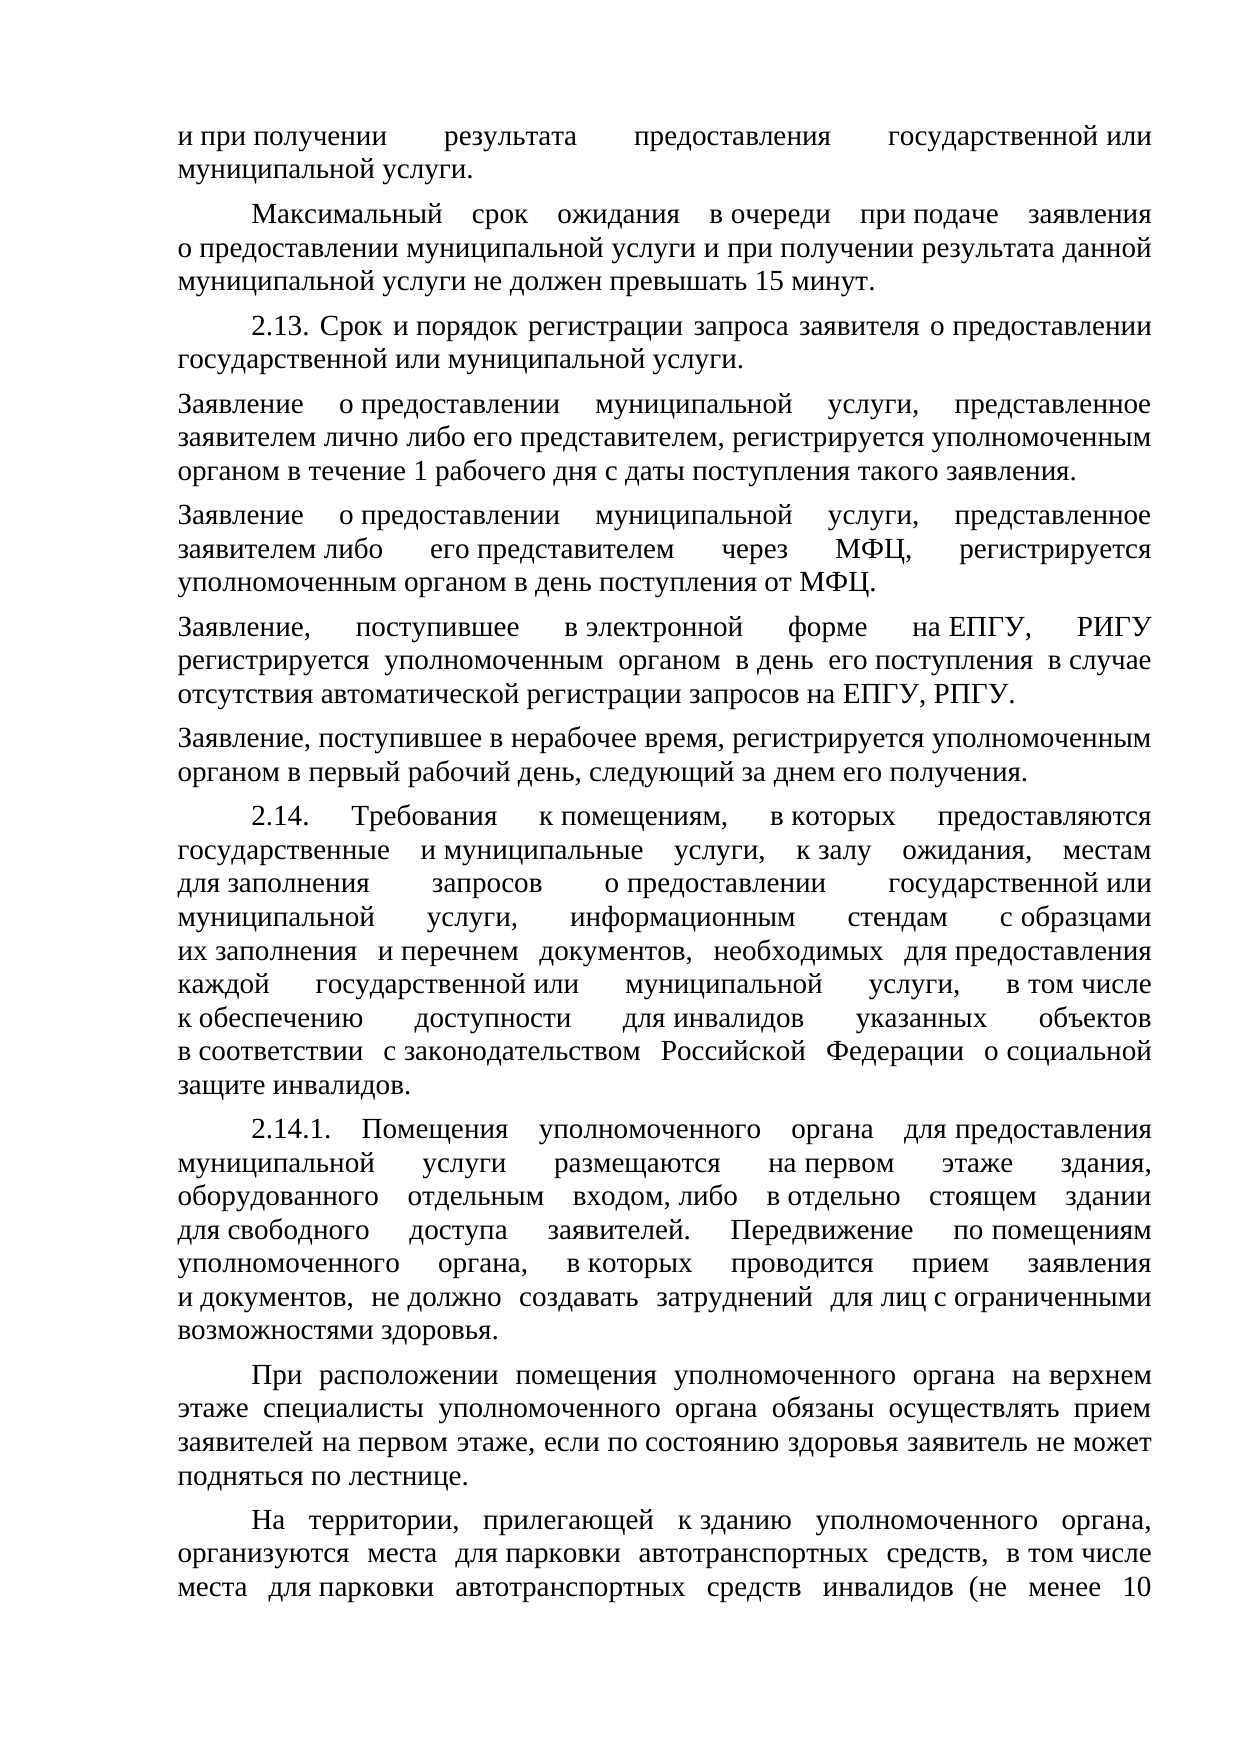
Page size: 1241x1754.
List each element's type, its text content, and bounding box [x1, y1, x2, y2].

text При расположении помещения уполномоченного органа на верхнем этаже специалисты уполномоченного органа обязаны осуществлять прием заявителей на первом этаже, если по состоянию здоровья заявитель не может подняться по лестнице. [177, 1357, 1152, 1491]
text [177, 118, 1152, 185]
text Заявление, поступившее в нерабочее время, регистрируется уполномоченным органом в первый рабочий день, следующий за днем его получения. [177, 720, 1152, 787]
text Заявление о предоставлении муниципальной услуги, представленное заявителем либо его представителем через МФЦ, регистрируется уполномоченным органом в день поступления от МФЦ. [177, 497, 1152, 598]
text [177, 1502, 1152, 1603]
text 2.14.1. Помещения уполномоченного органа для предоставления муниципальной услуги размещаются на первом этаже здания, оборудованного отдельным входом, либо в отдельно стоящем здании для свободного доступа заявителей. Передвижение по помещениям уполномоченного органа, в которых проводится прием заявления и документов, не должно создавать затруднений для лиц с ограниченными возможностями здоровья. [177, 1111, 1152, 1346]
text 2.13. Срок и порядок регистрации запроса заявителя о предоставлении государственной или муниципальной услуги. [177, 308, 1152, 375]
text Заявление, поступившее в электронной форме на ЕПГУ, РИГУ регистрируется уполномоченным органом в день его поступления в случае отсутствия автоматической регистрации запросов на ЕПГУ, РПГУ. [177, 609, 1152, 709]
text 2.14. Требования к помещениям, в которых предоставляются государственные и муниципальные услуги, к залу ожидания, местам для заполнения запросов о предоставлении государственной или муниципальной услуги, информационным стендам с образцами их заполнения и перечнем документов, необходимых для предоставления каждой государственной или муниципальной услуги, в том числе к обеспечению доступности для инвалидов указанных объектов в соответствии с законодательством Российской Федерации о социальной защите инвалидов. [177, 798, 1152, 1100]
text Заявление о предоставлении муниципальной услуги, представленное заявителем лично либо его представителем, регистрируется уполномоченным органом в течение 1 рабочего дня с даты поступления такого заявления. [177, 386, 1152, 486]
text Максимальный срок ожидания в очереди при подаче заявления о предоставлении муниципальной услуги и при получении результата данной муниципальной услуги не должен превышать 15 минут. [177, 196, 1152, 297]
